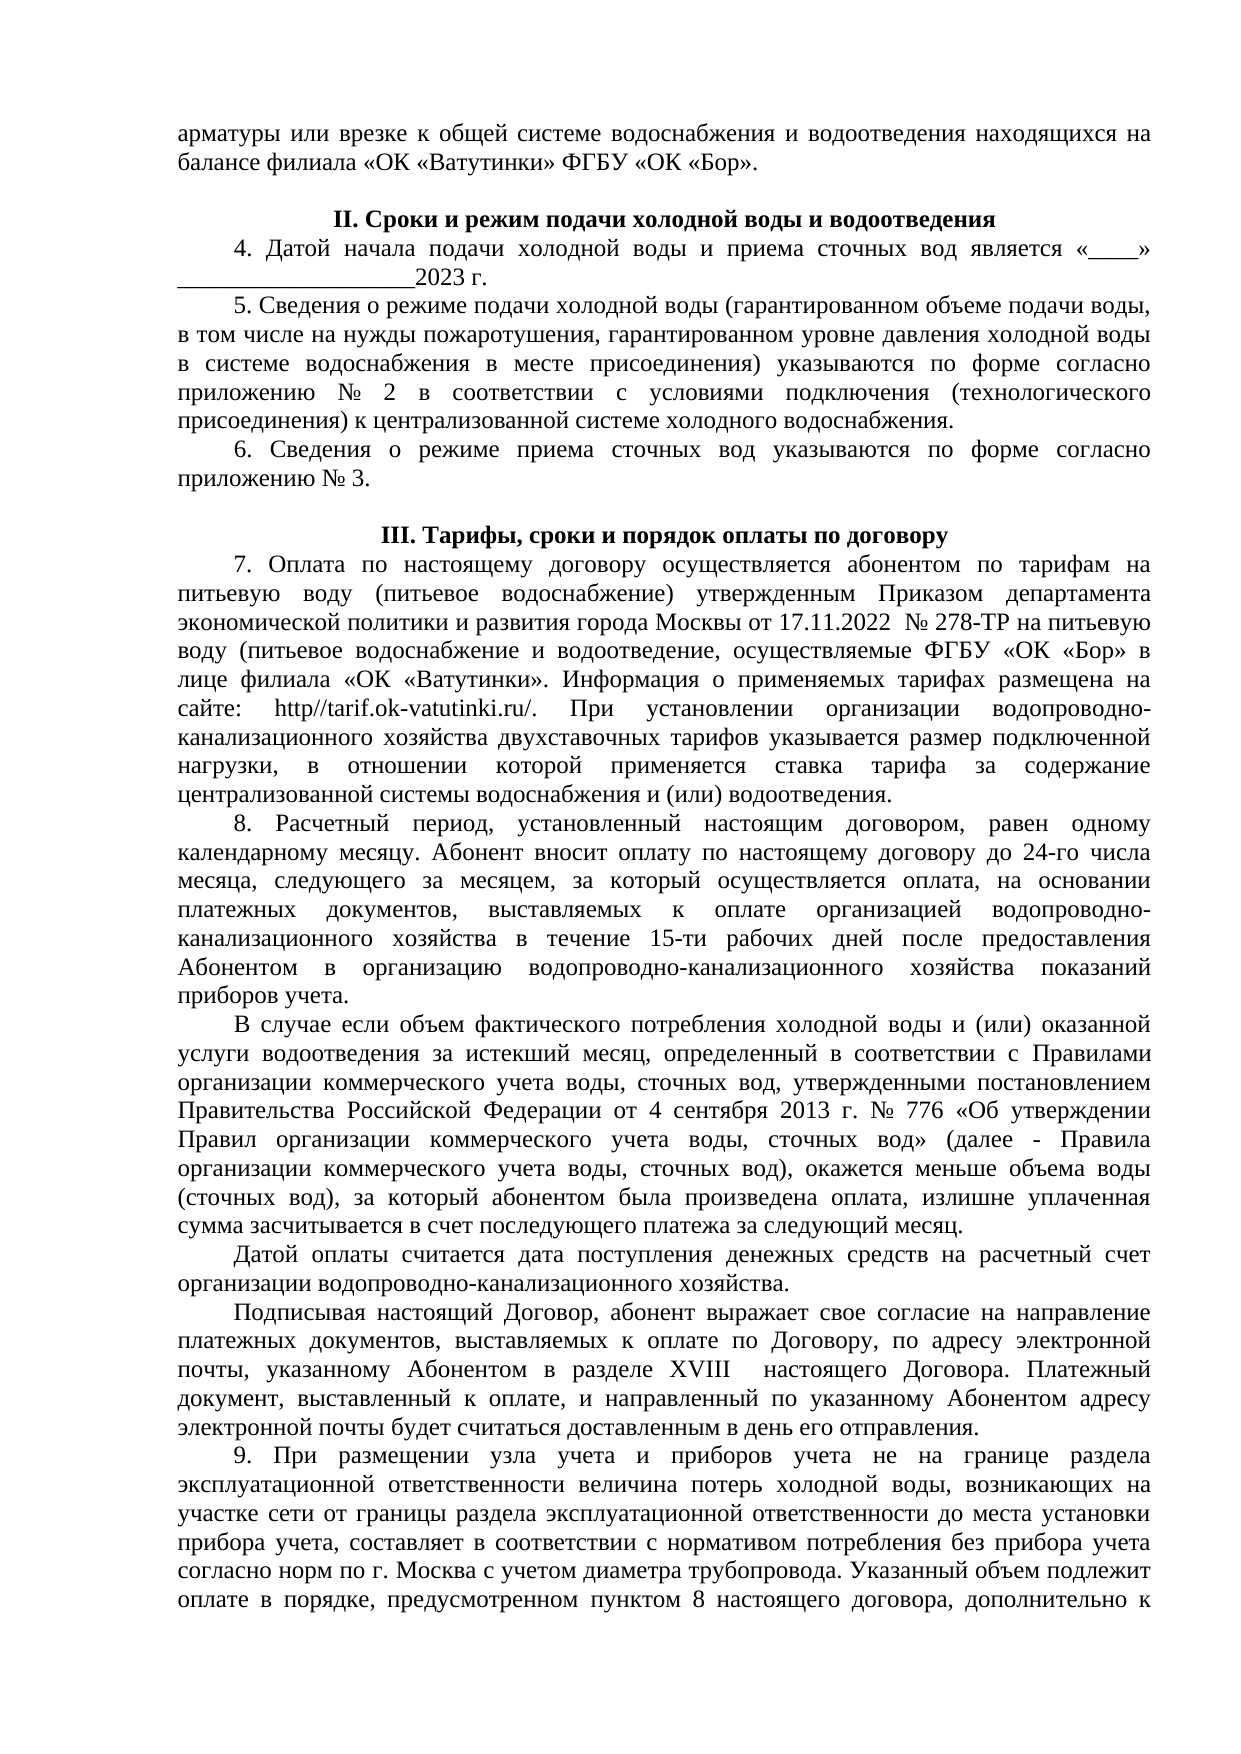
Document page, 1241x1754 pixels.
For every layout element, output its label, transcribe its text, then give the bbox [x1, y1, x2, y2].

text 7. Оплата по настоящему договору осуществляется абонентом по тарифам на питьевую воду (питьевое водоснабжение) утвержденным Приказом департамента экономической политики и развития города Москвы от 17.11.2022 № 278-ТР на питьевую воду (питьевое водоснабжение и водоотведение, осуществляемые ФГБУ «ОК «Бор» в лице филиала «ОК «Ватутинки». Информация о применяемых тарифах размещена на сайте: http//tarif.ok-vatutinki.ru/. При установлении организации водопроводно-канализационного хозяйства двухставочных тарифов указывается размер подключенной нагрузки, в отношении которой применяется ставка тарифа за содержание централизованной системы водоснабжения и (или) водоотведения. [177, 549, 1152, 808]
text Подписывая настоящий Договор, абонент выражает свое согласие на направление платежных документов, выставляемых к оплате по Договору, по адресу электронной почты, указанному Абонентом в разделе XVIII настоящего Договора. Платежный документ, выставленный к оплате, и направленный по указанному Абонентом адресу электронной почты будет считаться доставленным в день его отправления. [177, 1297, 1152, 1441]
text 5. Сведения о режиме подачи холодной воды (гарантированном объеме подачи воды, в том числе на нужды пожаротушения, гарантированном уровне давления холодной воды в системе водоснабжения в месте присоединения) указываются по форме согласно приложению № 2 в соответствии с условиями подключения (технологического присоединения) к централизованной системе холодного водоснабжения. [177, 291, 1152, 434]
text III. Тарифы, сроки и порядок оплаты по договору [177, 521, 1152, 549]
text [177, 118, 1152, 176]
text В случае если объем фактического потребления холодной воды и (или) оказанной услуги водоотведения за истекший месяц, определенный в соответствии с Правилами организации коммерческого учета воды, сточных вод, утвержденными постановлением Правительства Российской Федерации от 4 сентября 2013 г. № 776 «Об утверждении Правил организации коммерческого учета воды, сточных вод» (далее - Правила организации коммерческого учета воды, сточных вод), окажется меньше объема воды (сточных вод), за который абонентом была произведена оплата, излишне уплаченная сумма засчитывается в счет последующего платежа за следующий месяц. [177, 1009, 1152, 1239]
text II. Сроки и режим подачи холодной воды и водоотведения [177, 204, 1152, 233]
text 4. Датой начала подачи холодной воды и приема сточных вод является «____» ___________________2023 г. [177, 233, 1152, 291]
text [177, 1441, 1152, 1613]
text Датой оплаты считается дата поступления денежных средств на расчетный счет организации водопроводно-канализационного хозяйства. [177, 1239, 1152, 1297]
text 8. Расчетный период, установленный настоящим договором, равен одному календарному месяцу. Абонент вносит оплату по настоящему договору до 24-го числа месяца, следующего за месяцем, за который осуществляется оплата, на основании платежных документов, выставляемых к оплате организацией водопроводно-канализационного хозяйства в течение 15-ти рабочих дней после предоставления Абонентом в организацию водопроводно-канализационного хозяйства показаний приборов учета. [177, 808, 1152, 1009]
text 6. Сведения о режиме приема сточных вод указываются по форме согласно приложению № 3. [177, 434, 1152, 492]
